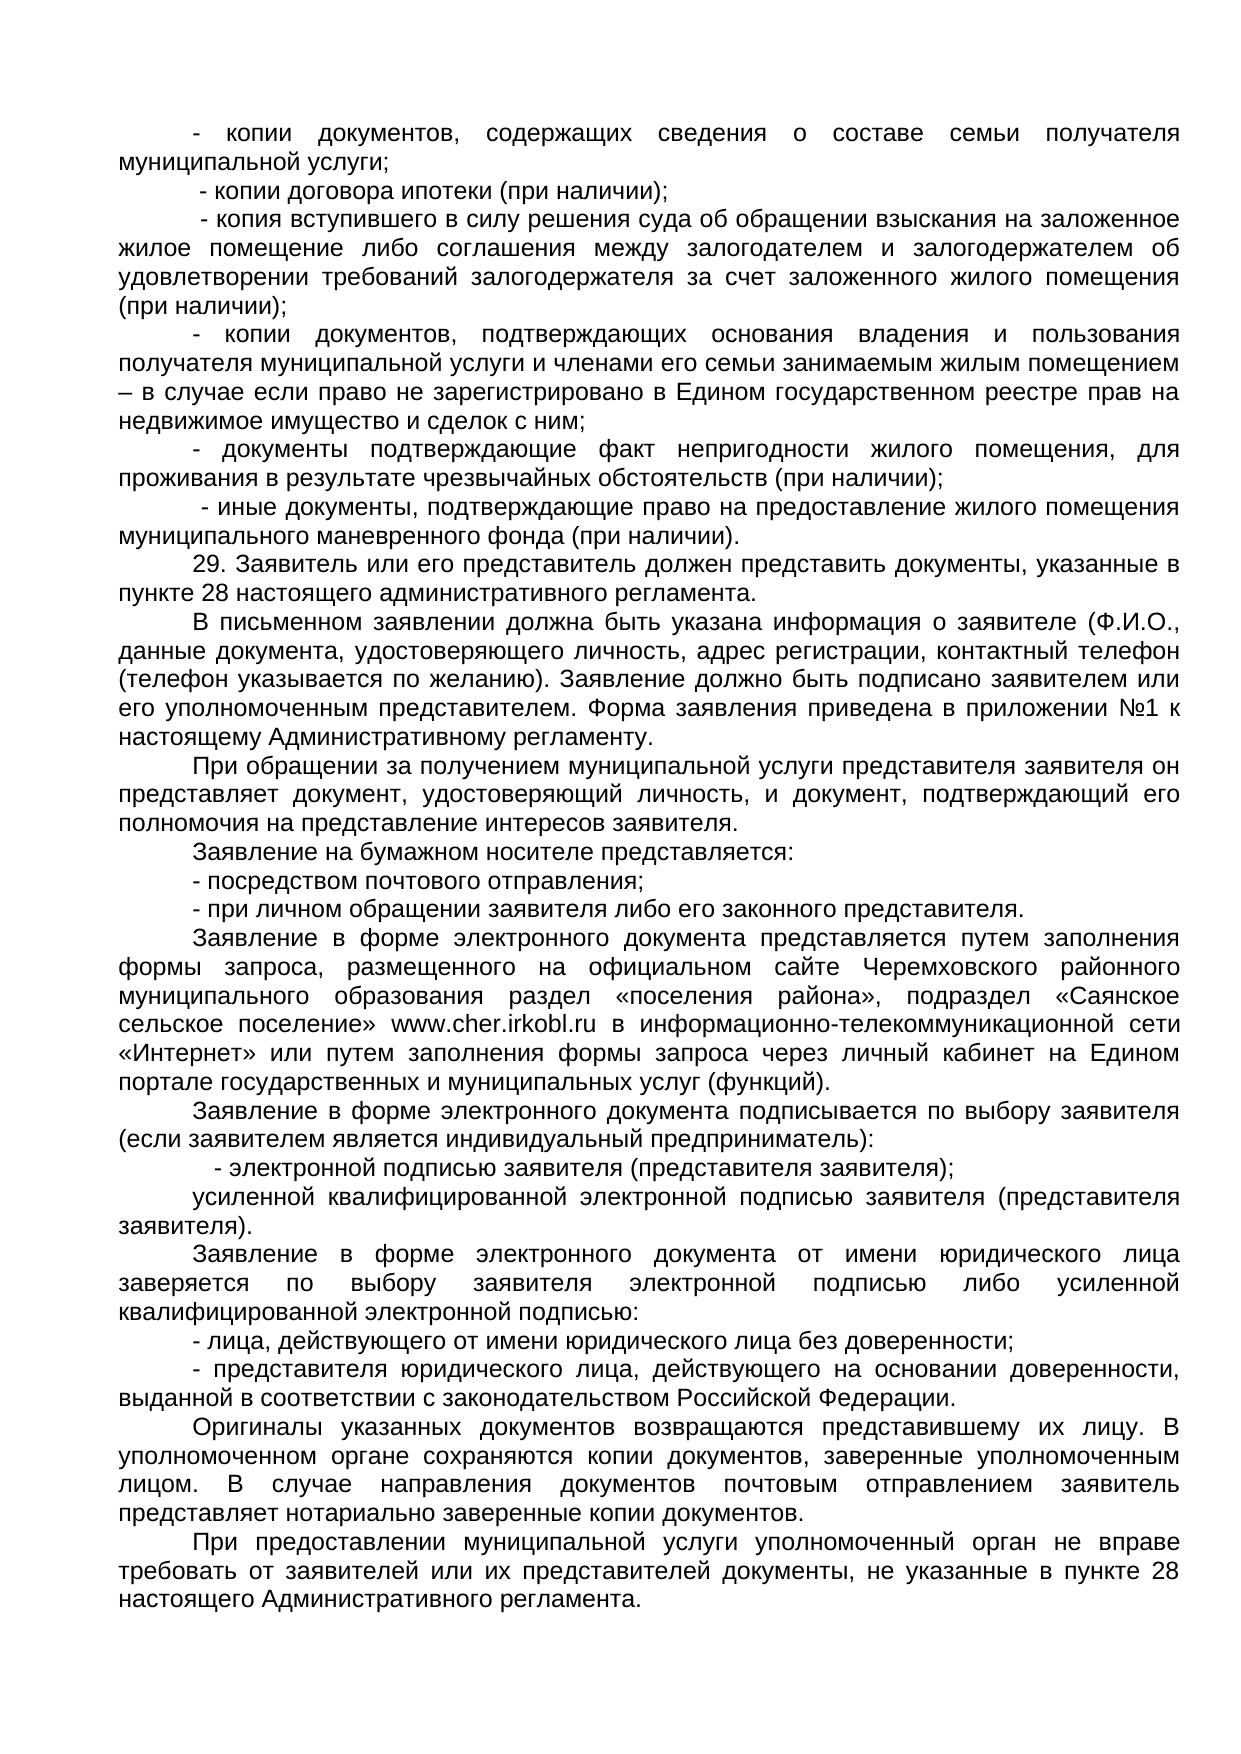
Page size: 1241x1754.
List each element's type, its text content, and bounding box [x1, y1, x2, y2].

text - копия вступившего в силу решения суда об обращении взыскания на заложенное жилое помещение либо соглашения между залогодателем и залогодержателем об удовлетворении требований залогодержателя за счет заложенного жилого помещения (при наличии); [118, 204, 1181, 319]
text - представителя юридического лица, действующего на основании доверенности, выданной в соответствии с законодательством Российской Федерации. [118, 1354, 1181, 1412]
text - копии документов, подтверждающих основания владения и пользования получателя муниципальной услуги и членами его семьи занимаемым жилым помещением – в случае если право не зарегистрировано в Едином государственном реестре прав на недвижимое имущество и сделок с ним; [118, 319, 1181, 434]
text усиленной квалифицированной электронной подписью заявителя (представителя заявителя). [118, 1182, 1181, 1239]
text - документы подтверждающие факт непригодности жилого помещения, для проживания в результате чрезвычайных обстоятельств (при наличии); [118, 434, 1181, 492]
text Заявление в форме электронного документа представляется путем заполнения формы запроса, размещенного на официальном сайте Черемховского районного муниципального образования раздел «поселения района», подраздел «Саянское сельское поселение» www.cher.irkobl.ru в информационно-телекоммуникационной сети «Интернет» или путем заполнения формы запроса через личный кабинет на Едином портале государственных и муниципальных услуг (функций). [118, 923, 1181, 1096]
text 29. Заявитель или его представитель должен представить документы, указанные в пункте 28 настоящего административного регламента. [118, 549, 1181, 607]
text Оригиналы указанных документов возвращаются представившему их лицу. В уполномоченном органе сохраняются копии документов, заверенные уполномоченным лицом. В случае направления документов почтовым отправлением заявитель представляет нотариально заверенные копии документов. [118, 1412, 1181, 1527]
text - иные документы, подтверждающие право на предоставление жилого помещения муниципального маневренного фонда (при наличии). [118, 492, 1181, 549]
text При предоставлении муниципальной услуги уполномоченный орган не вправе требовать от заявителей или их представителей документы, не указанные в пункте 28 настоящего Административного регламента. [118, 1527, 1181, 1613]
text Заявление в форме электронного документа от имени юридического лица заверяется по выбору заявителя электронной подписью либо усиленной квалифицированной электронной подписью: [118, 1239, 1181, 1326]
text Заявление в форме электронного документа подписывается по выбору заявителя (если заявителем является индивидуальный предприниматель): [118, 1096, 1181, 1153]
text - посредством почтового отправления; [118, 866, 1181, 894]
text - копии документов, содержащих сведения о составе семьи получателя муниципальной услуги; [118, 118, 1181, 176]
text В письменном заявлении должна быть указана информация о заявителе (Ф.И.О., данные документа, удостоверяющего личность, адрес регистрации, контактный телефон (телефон указывается по желанию). Заявление должно быть подписано заявителем или его уполномоченным представителем. Форма заявления приведена в приложении №1 к настоящему Административному регламенту. [118, 607, 1181, 751]
text - копии договора ипотеки (при наличии); [118, 176, 1181, 204]
text - электронной подписью заявителя (представителя заявителя); [133, 1153, 1181, 1182]
text - при личном обращении заявителя либо его законного представителя. [118, 894, 1181, 923]
text При обращении за получением муниципальной услуги представителя заявителя он представляет документ, удостоверяющий личность, и документ, подтверждающий его полномочия на представление интересов заявителя. [118, 751, 1181, 837]
text Заявление на бумажном носителе представляется: [118, 837, 1181, 866]
text - лица, действующего от имени юридического лица без доверенности; [118, 1326, 1181, 1354]
